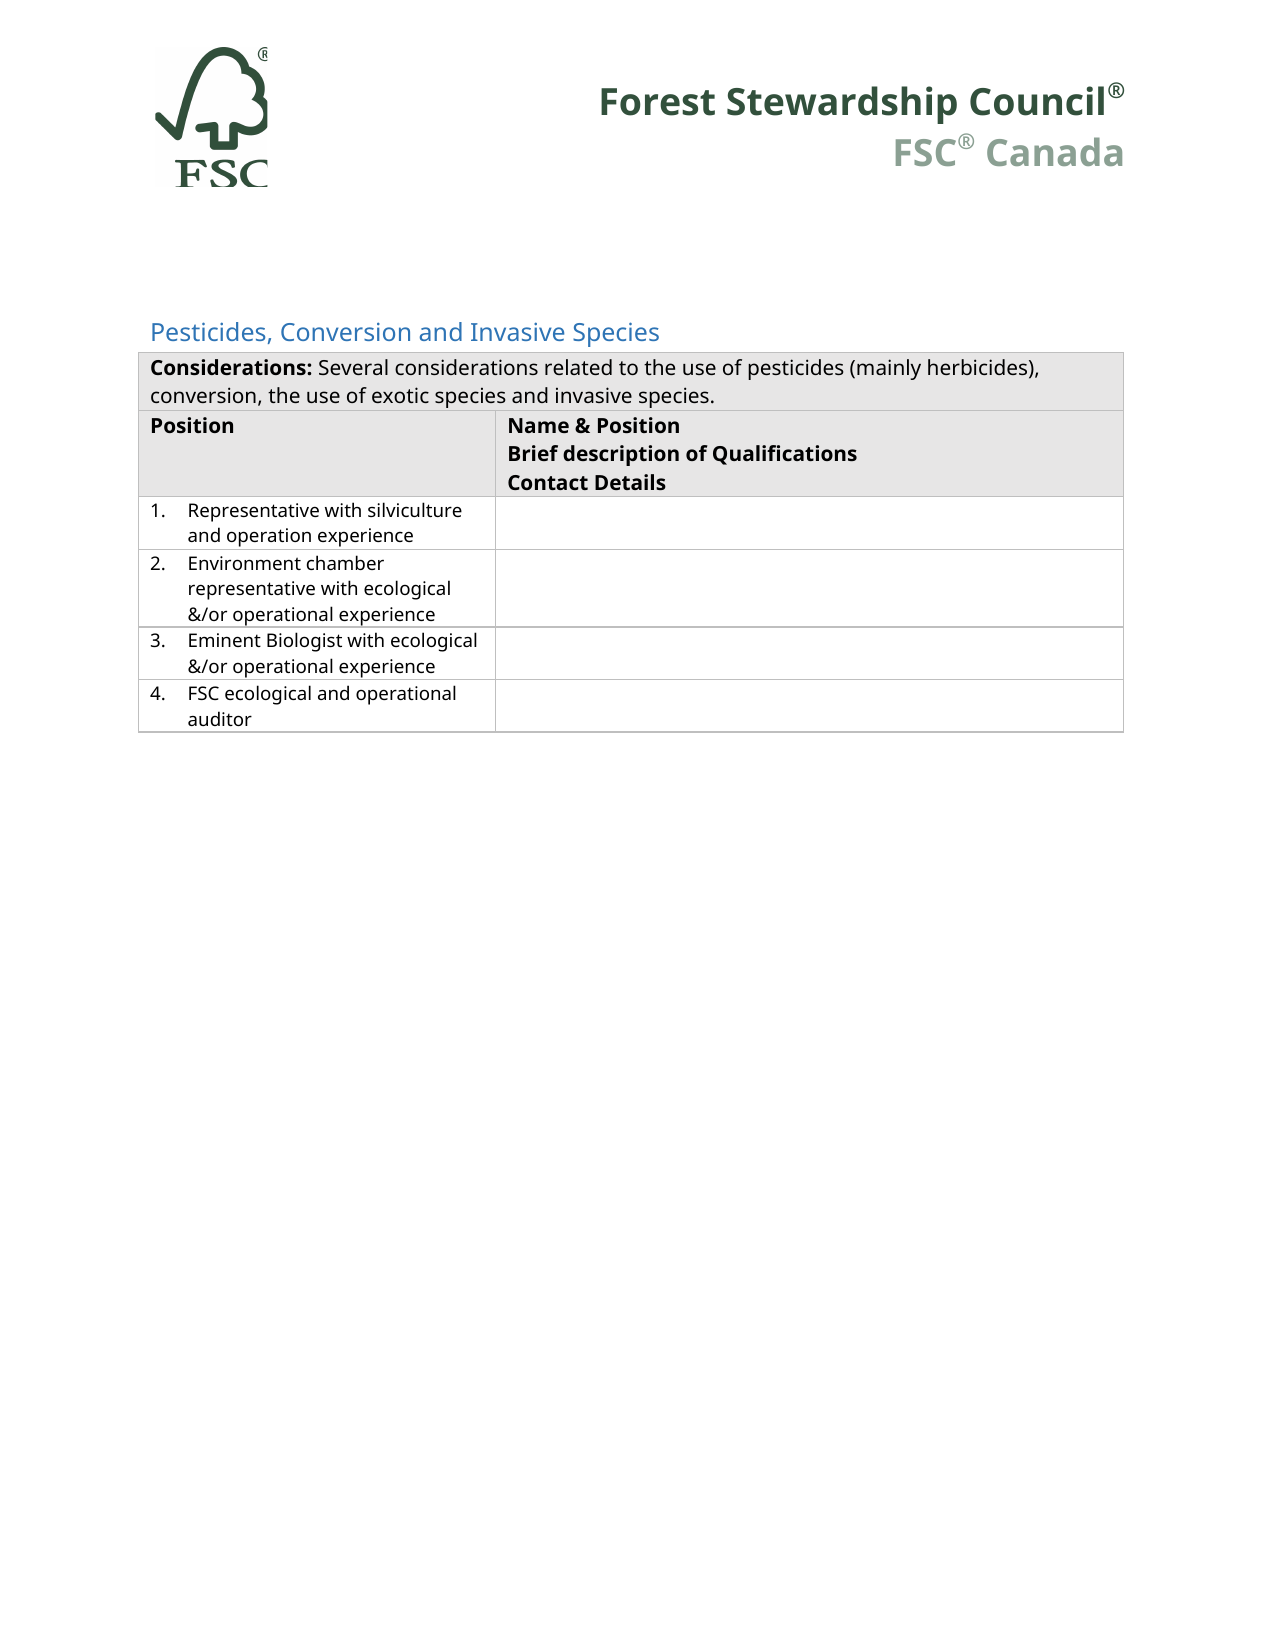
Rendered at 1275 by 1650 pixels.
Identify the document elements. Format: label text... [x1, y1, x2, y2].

table_cell Eminent Biologist with ecological &/or operational experience [139, 628, 495, 679]
table_header Considerations: Several considerations related to the use of pesticides (mainly herbicides), conversion, the use of exotic species and invasive species. [139, 353, 1123, 410]
table_cell Environment chamber representative with ecological &/or operational experience [139, 550, 495, 626]
table_cell FSC ecological and operational auditor [139, 680, 495, 731]
table_cell Position [139, 411, 495, 496]
picture [155, 47, 268, 186]
table_cell [496, 680, 1123, 731]
table_cell [496, 497, 1123, 549]
table_cell [496, 550, 1123, 626]
subtitle Pesticides, Conversion and Invasive Species [150, 315, 1125, 349]
table_cell Representative with silviculture and operation experience [139, 497, 495, 549]
table_cell [496, 628, 1123, 679]
table_cell Name & Position Brief description of Qualifications Contact Details [496, 411, 1123, 496]
